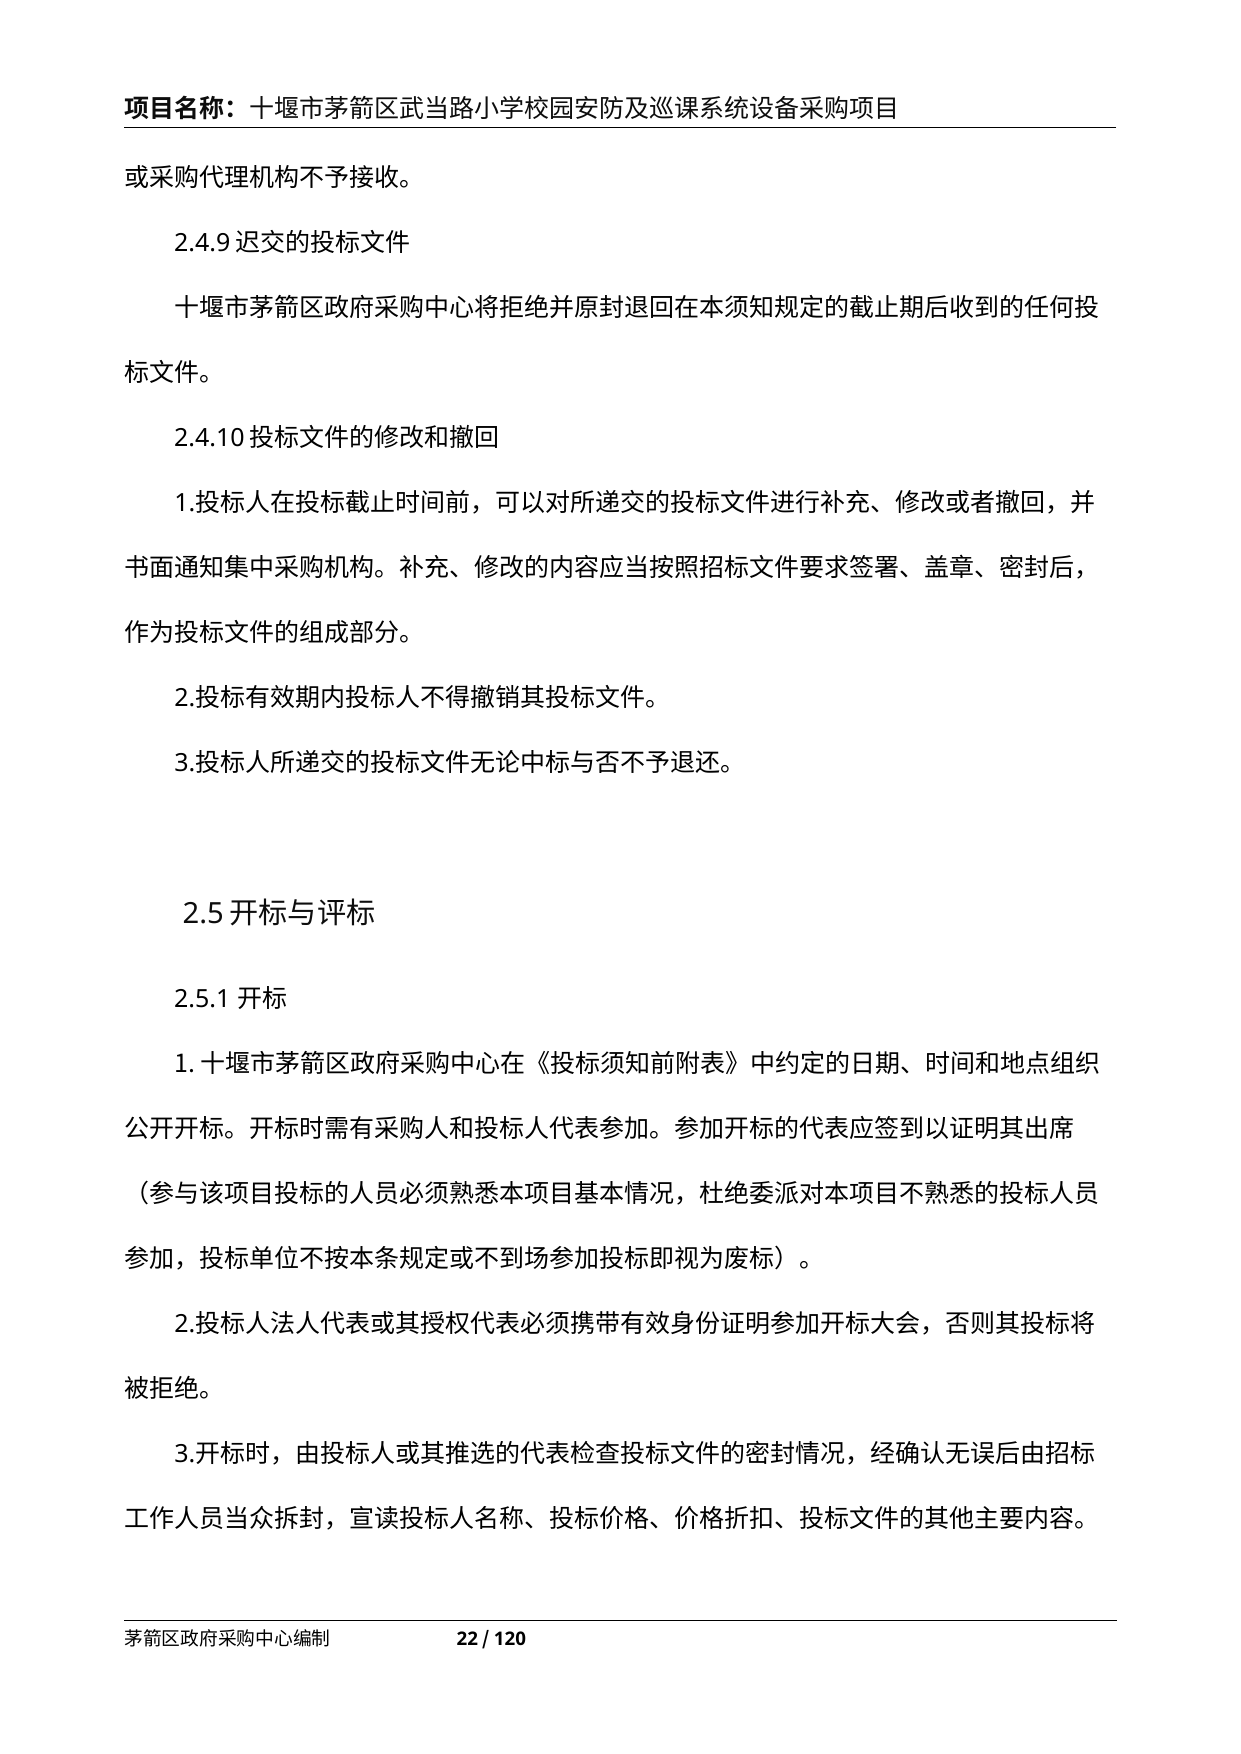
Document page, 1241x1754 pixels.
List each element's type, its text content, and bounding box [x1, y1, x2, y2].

text 2.4.9迟交的投标文件 [174, 208, 1116, 273]
text 2.4.10投标文件的修改和撤回 [174, 403, 1116, 468]
text 1. 十堰市茅箭区政府采购中心在《投标须知前附表》中约定的日期、时间和地点组织公开开标。开标时需有采购人和投标人代表参加。参加开标的代表应签到以证明其出席（参与该项目投标的人员必须熟悉本项目基本情况，杜绝委派对本项目不熟悉的投标人员参加，投标单位不按本条规定或不到场参加投标即视为废标）。 [124, 1029, 1116, 1289]
text 2.5开标与评标 [124, 878, 1116, 943]
text 2.投标有效期内投标人不得撤销其投标文件。 [124, 663, 1116, 728]
text 3.投标人所递交的投标文件无论中标与否不予退还。 [124, 728, 1116, 793]
text 1.投标人在投标截止时间前，可以对所递交的投标文件进行补充、修改或者撤回，并书面通知集中采购机构。补充、修改的内容应当按照招标文件要求签署、盖章、密封后，作为投标文件的组成部分。 [124, 468, 1116, 663]
text 2.5.1 开标 [174, 964, 1116, 1029]
text 十堰市茅箭区政府采购中心将拒绝并原封退回在本须知规定的截止期后收到的任何投标文件。 [124, 273, 1116, 403]
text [124, 143, 1116, 208]
text 3.开标时，由投标人或其推选的代表检查投标文件的密封情况，经确认无误后由招标工作人员当众拆封，宣读投标人名称、投标价格、价格折扣、投标文件的其他主要内容。 [124, 1419, 1116, 1549]
text 2.投标人法人代表或其授权代表必须携带有效身份证明参加开标大会，否则其投标将被拒绝。 [124, 1289, 1116, 1419]
